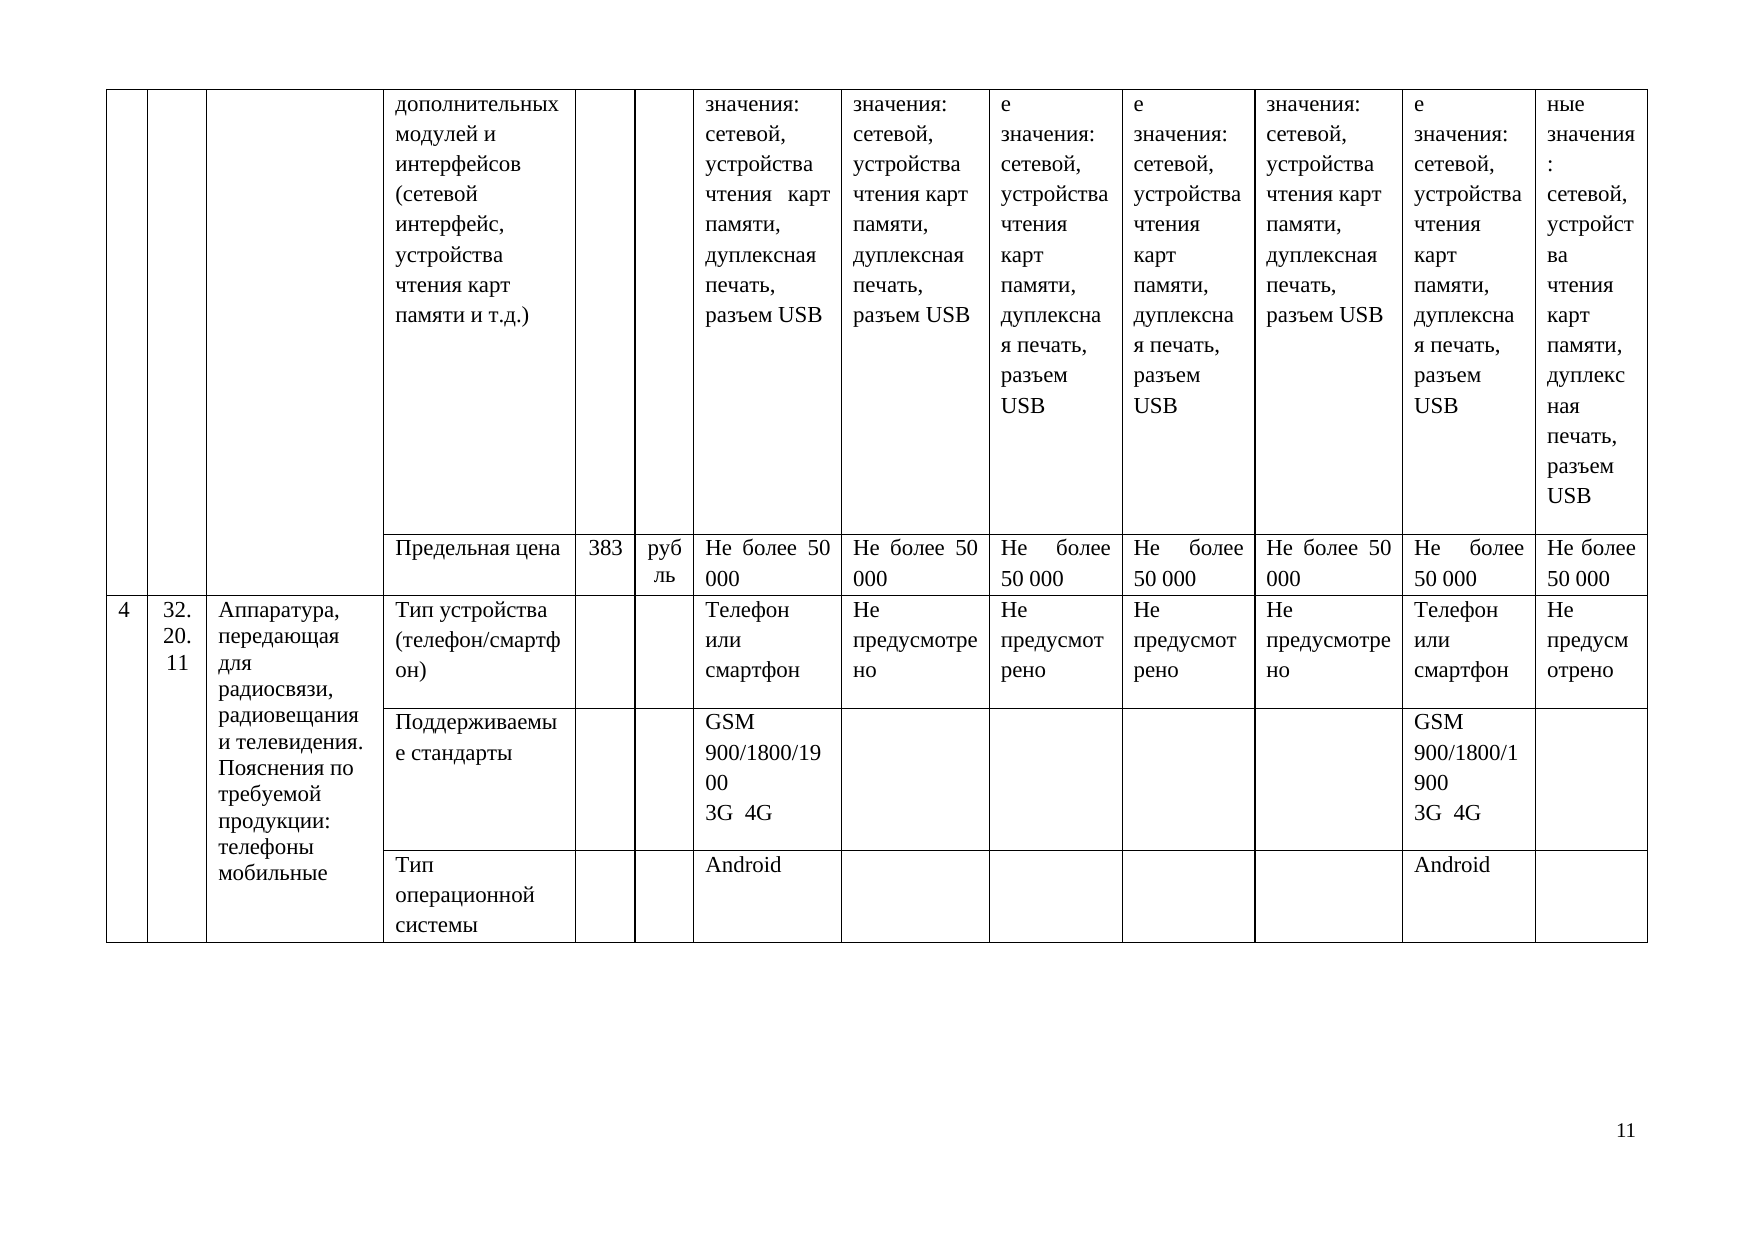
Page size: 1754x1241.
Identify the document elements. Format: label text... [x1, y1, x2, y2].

table_cell [990, 709, 1122, 850]
table_cell Не предусмотрено [842, 596, 989, 707]
table_cell [636, 851, 693, 942]
table_cell Аппаратура, передающая для радиосвязи, радиовещания и телевидения. Пояснения по требуемой продукции: телефоны мобильные [207, 596, 383, 942]
table_cell [990, 851, 1122, 942]
table_cell Тип операционной системы [384, 851, 575, 942]
table_cell Не более 50 000 [1403, 535, 1535, 595]
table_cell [1536, 90, 1647, 533]
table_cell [384, 90, 575, 533]
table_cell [694, 90, 841, 533]
table_cell Не предусмотрено [1256, 596, 1402, 707]
table_cell [1256, 851, 1402, 942]
table_cell Android [1403, 851, 1535, 942]
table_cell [1403, 90, 1535, 533]
table_cell Не более 50 000 [842, 535, 989, 595]
table_cell [842, 851, 989, 942]
table_cell [576, 709, 634, 850]
table_cell [636, 596, 693, 707]
table_cell [1536, 851, 1647, 942]
table_cell [576, 851, 634, 942]
table_cell [636, 709, 693, 850]
table_cell Android [694, 851, 841, 942]
table_cell Телефон или смартфон [694, 596, 841, 707]
table_cell Не более 50 000 [990, 535, 1122, 595]
table_cell GSM 900/1800/1900 3G 4G [1403, 709, 1535, 850]
table_cell Не предусмотрено [1536, 596, 1647, 707]
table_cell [842, 90, 989, 533]
table_cell Предельная цена [384, 535, 575, 595]
table_cell Не более 50 000 [1123, 535, 1254, 595]
table_cell Тип устройства (телефон/смартфон) [384, 596, 575, 707]
table_cell Не предусмотрено [1123, 596, 1254, 707]
table_cell [1256, 709, 1402, 850]
table_cell Поддерживаемые стандарты [384, 709, 575, 850]
table_cell [1536, 709, 1647, 850]
table_cell GSM 900/1800/1900 3G 4G [694, 709, 841, 850]
table_cell 4 [107, 596, 147, 942]
table_cell [636, 90, 693, 533]
table_cell Телефон или смартфон [1403, 596, 1535, 707]
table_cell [1256, 90, 1402, 533]
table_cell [1123, 90, 1254, 533]
table_cell Не предусмотрено [990, 596, 1122, 707]
table_cell рубль [636, 535, 693, 595]
table_cell [576, 90, 634, 533]
table_cell [576, 596, 634, 707]
table_cell Не более 50 000 [1256, 535, 1402, 595]
table_cell 32.20.11 [148, 596, 206, 942]
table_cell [990, 90, 1122, 533]
table_cell Не более 50 000 [1536, 535, 1647, 595]
table_cell Не более 50 000 [694, 535, 841, 595]
table_cell [1123, 851, 1254, 942]
table_cell 383 [576, 535, 634, 595]
table_cell [842, 709, 989, 850]
table_cell [1123, 709, 1254, 850]
